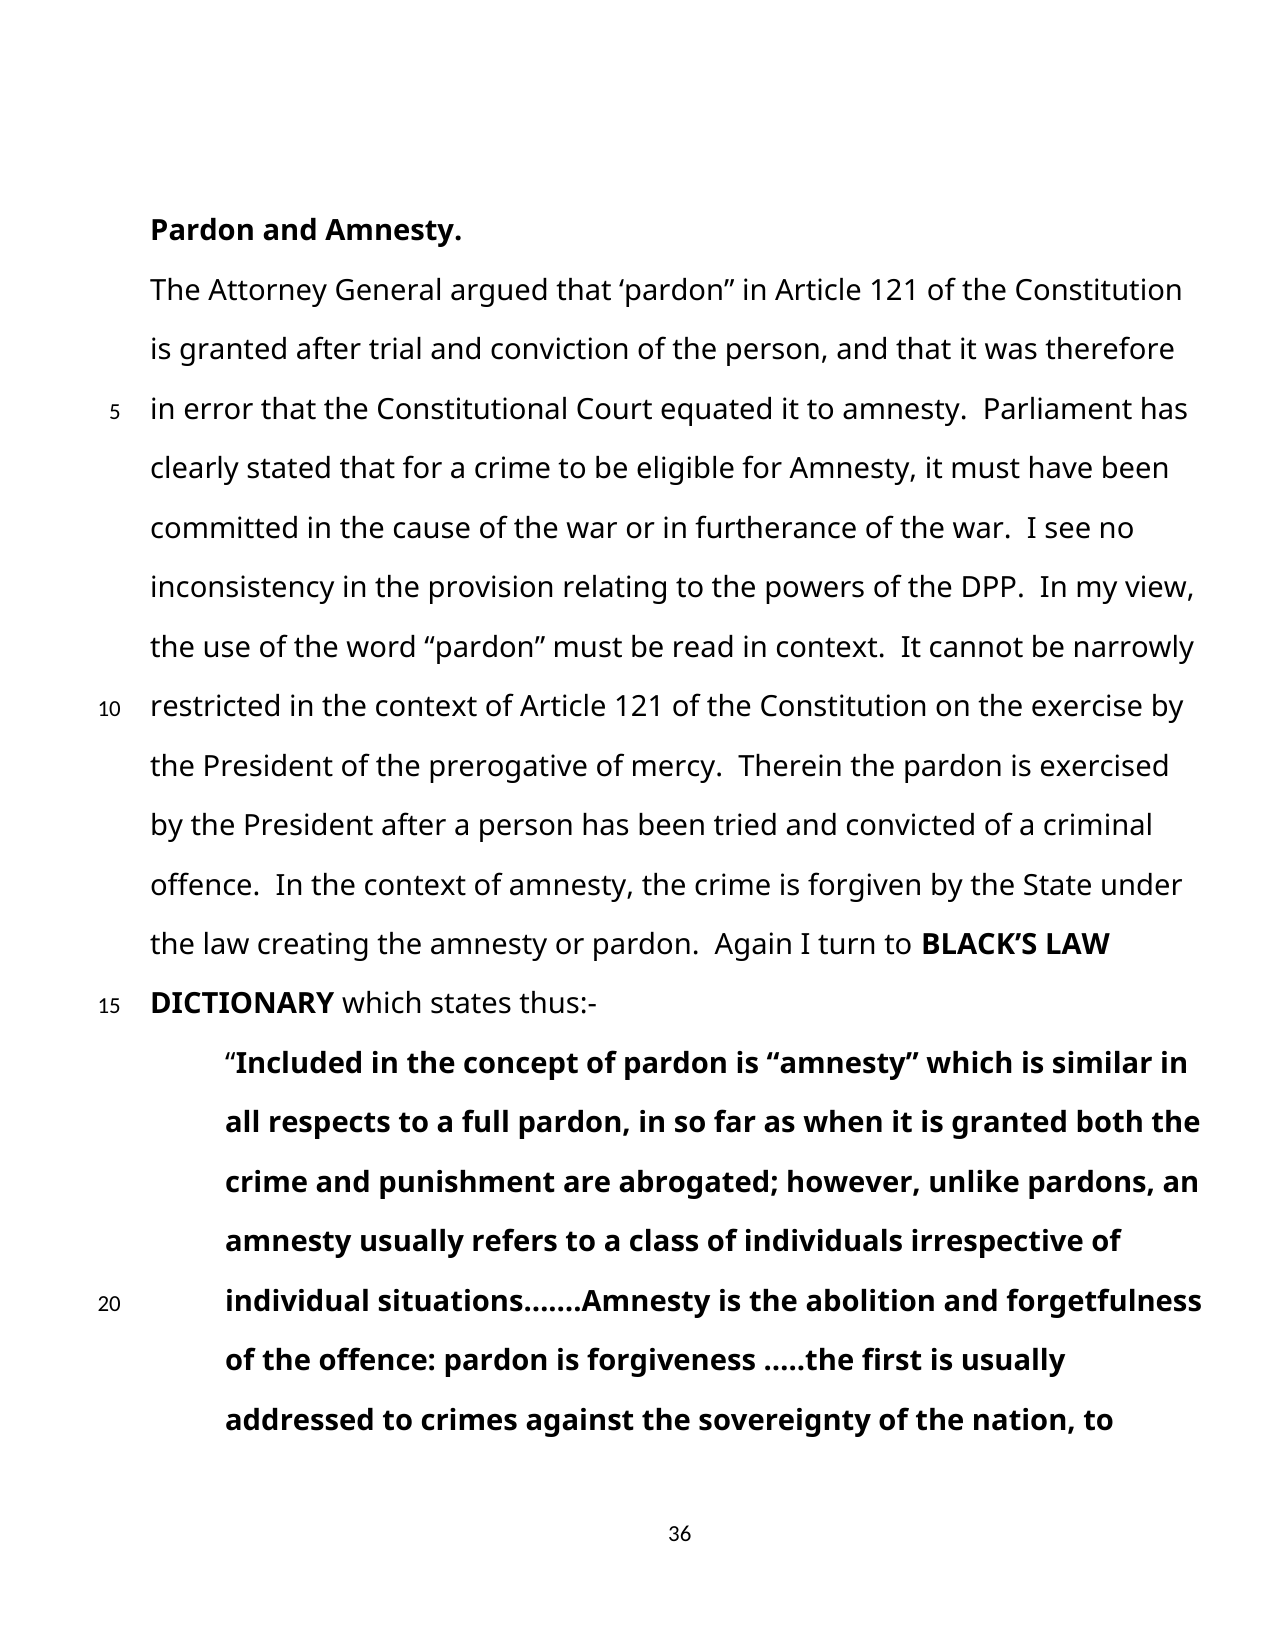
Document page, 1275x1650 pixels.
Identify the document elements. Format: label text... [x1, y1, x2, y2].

text Pardon and Amnesty. [150, 209, 1209, 249]
text The Attorney General argued that ‘pardon” in Article 121 of the Constitution is granted after trial and conviction of the person, and that it was therefore in error that the Constitutional Court equated it to amnesty. Parliament has clearly stated that for a crime to be eligible for Amnesty, it must have been committed in the cause of the war or in furtherance of the war. I see no inconsistency in the provision relating to the powers of the DPP. In my view, the use of the word “pardon” must be read in context. It cannot be narrowly restricted in the context of Article 121 of the Constitution on the exercise by the President of the prerogative of mercy. Therein the pardon is exercised by the President after a person has been tried and convicted of a criminal offence. In the context of amnesty, the crime is forgiven by the State under the law creating the amnesty or pardon. Again I turn to BLACK’S LAW DICTIONARY which states thus:- [150, 269, 1209, 1022]
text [225, 1042, 1209, 1439]
